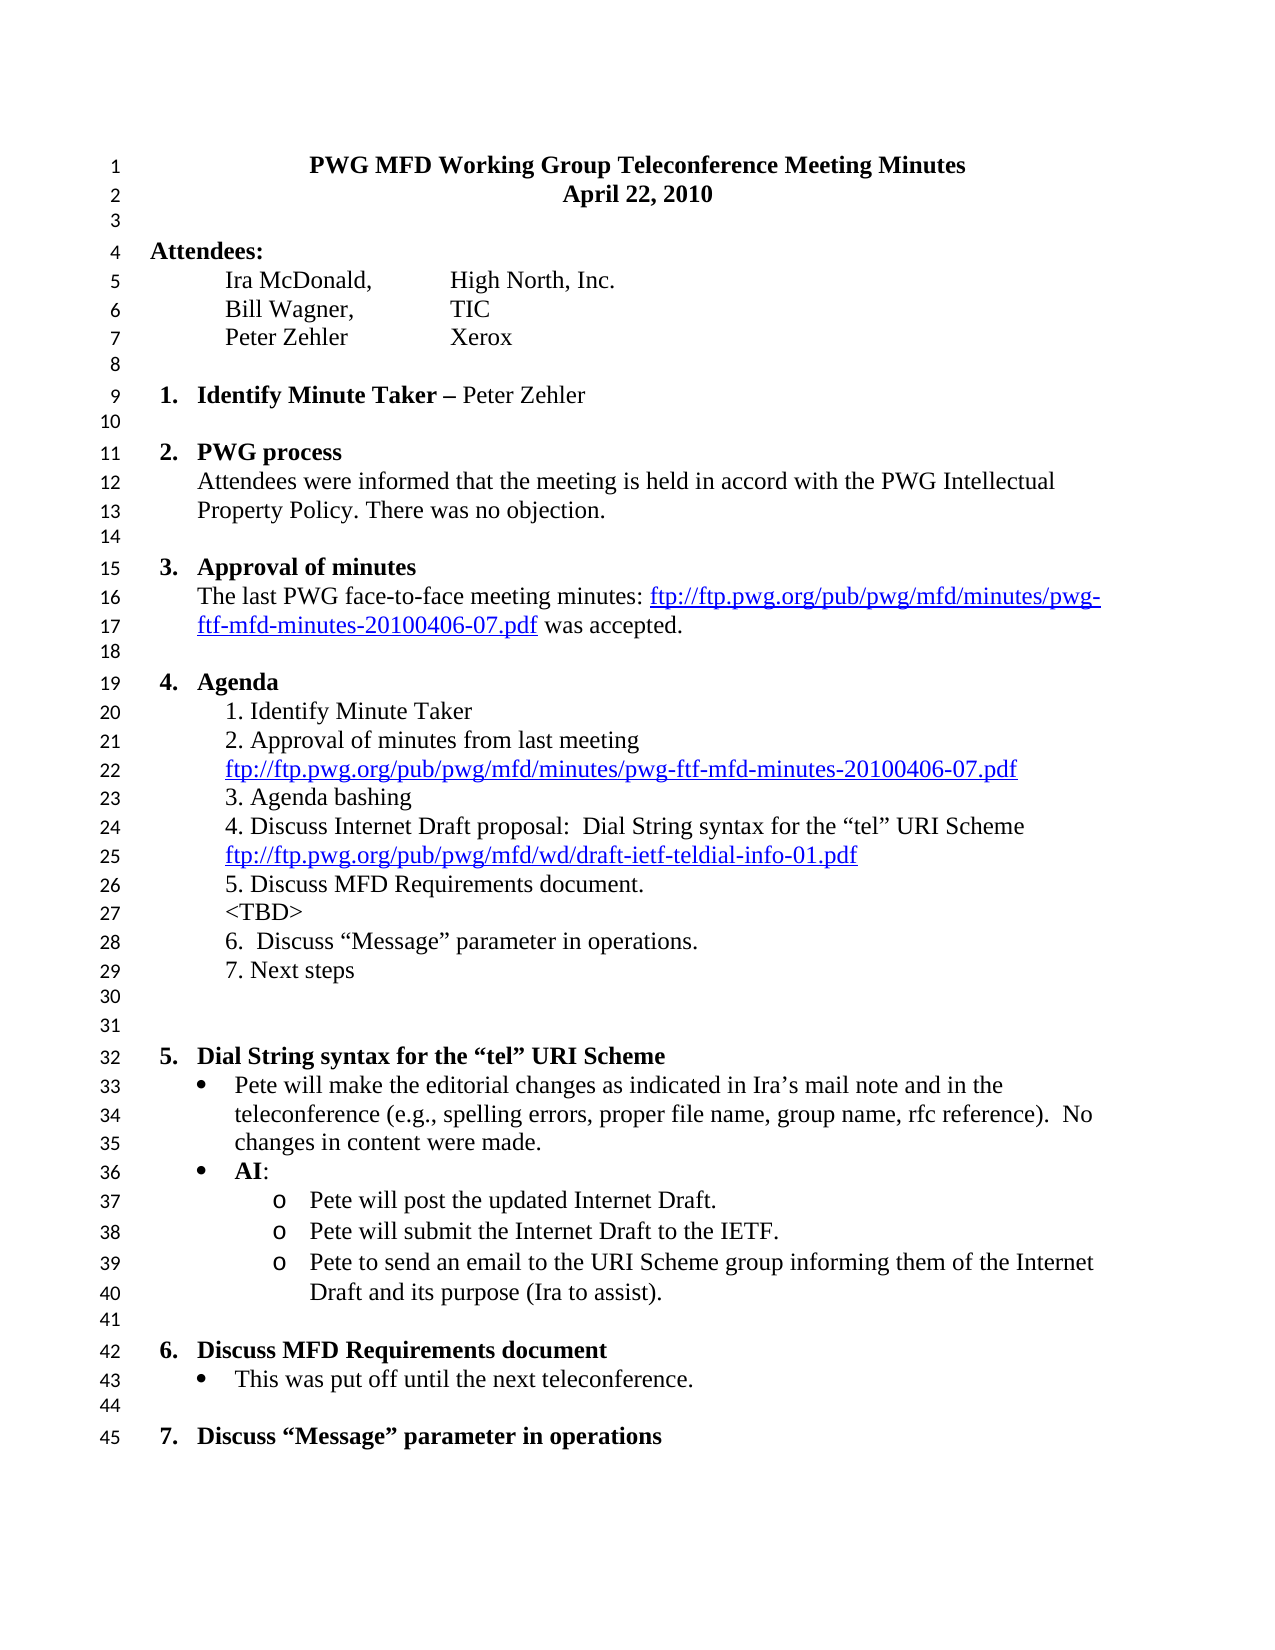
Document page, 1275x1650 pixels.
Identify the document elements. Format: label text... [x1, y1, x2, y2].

text PWG MFD Working Group Teleconference Meeting Minutes [150, 150, 1125, 179]
list Identify Minute Taker – Peter Zehler [159, 380, 1125, 409]
text 6. Discuss “Message” parameter in operations. [197, 926, 1125, 955]
list PWG process [159, 437, 1125, 466]
list Pete will make the editorial changes as indicated in Ira’s mail note and in the teleconference (e.g., spelling errors, proper file name, group name, rfc reference). No changes in content were made. [197, 1070, 1125, 1156]
text The last PWG face-to-face meeting minutes: ftp://ftp.pwg.org/pub/pwg/mfd/minutes/pwg-ftf-mfd-minutes-20100406-07.pdf was accepted. [197, 581, 1125, 639]
text Bill Wagner, TIC [225, 294, 1125, 322]
list Approval of minutes [159, 552, 1125, 581]
list Pete will submit the Internet Draft to the IETF. [272, 1216, 1125, 1247]
list Discuss “Message” parameter in operations [159, 1421, 1125, 1450]
text 4. Discuss Internet Draft proposal: Dial String syntax for the “tel” URI Scheme [225, 811, 1125, 840]
text Peter Zehler Xerox [225, 322, 1125, 351]
text 1. Identify Minute Taker [197, 696, 1125, 725]
text 3. Agenda bashing [225, 782, 1125, 811]
text Ira McDonald, High North, Inc. [225, 265, 1125, 294]
text April 22, 2010 [150, 179, 1125, 207]
text 5. Discuss MFD Requirements document. [225, 869, 1125, 897]
text ftp://ftp.pwg.org/pub/pwg/mfd/minutes/pwg-ftf-mfd-minutes-20100406-07.pdf [225, 754, 1125, 782]
list Pete to send an email to the URI Scheme group informing them of the Internet Draft and its purpose (Ira to assist). [272, 1247, 1125, 1306]
list <TBD> [197, 897, 1125, 926]
text Attendees were informed that the meeting is held in accord with the PWG Intellectual Property Policy. There was no objection. [197, 466, 1125, 524]
list Discuss MFD Requirements document [159, 1335, 1125, 1364]
text 2. Approval of minutes from last meeting [225, 725, 1125, 754]
text Attendees: [150, 236, 1125, 265]
list Dial String syntax for the “tel” URI Scheme [159, 1041, 1125, 1070]
text ftp://ftp.pwg.org/pub/pwg/mfd/wd/draft-ietf-teldial-info-01.pdf [225, 840, 1125, 869]
list Agenda [159, 667, 1125, 696]
text 7. Next steps [150, 955, 1125, 984]
list This was put off until the next teleconference. [197, 1364, 1125, 1392]
list AI: [197, 1156, 1125, 1185]
list Pete will post the updated Internet Draft. [272, 1185, 1125, 1216]
